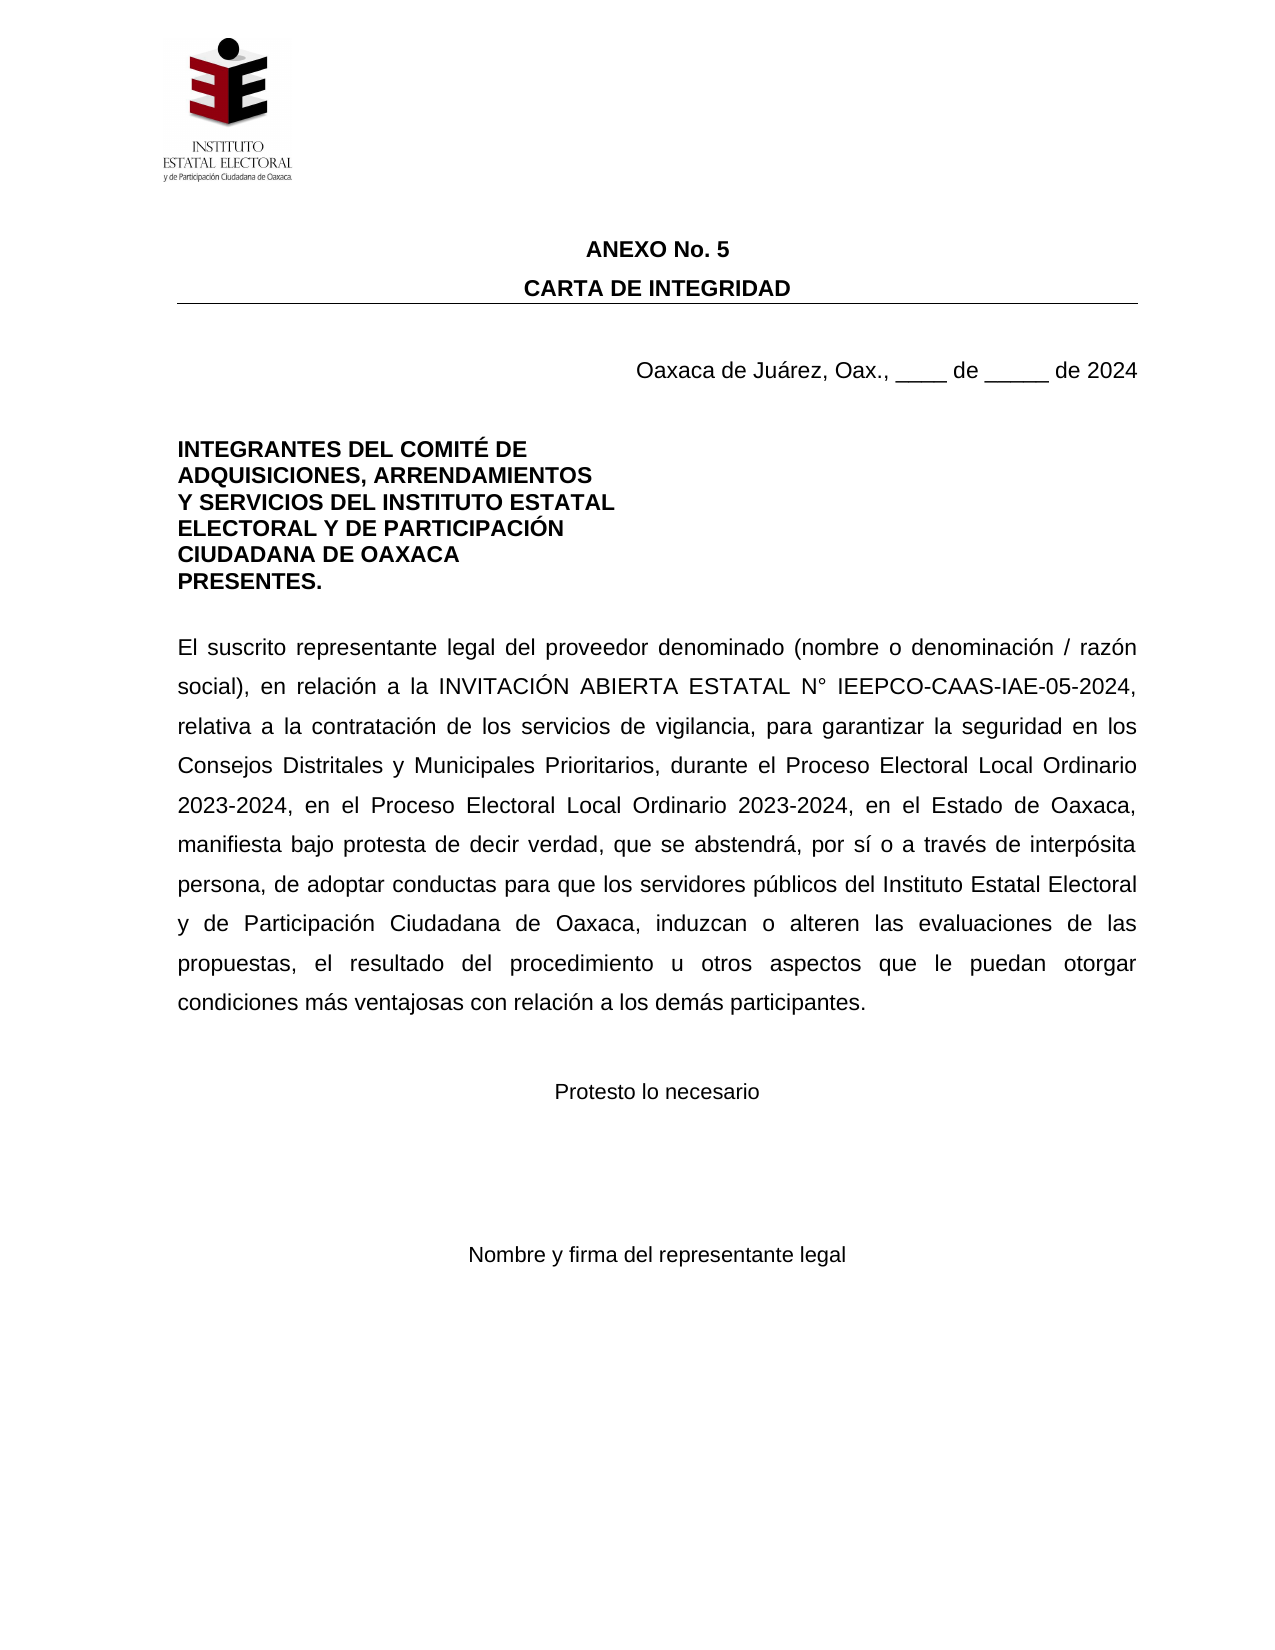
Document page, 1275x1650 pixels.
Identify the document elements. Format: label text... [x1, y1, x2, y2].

text Y SERVICIOS DEL INSTITUTO ESTATAL [177, 489, 1138, 515]
text CARTA DE INTEGRIDAD [177, 275, 1138, 303]
picture [163, 38, 293, 182]
text ADQUISICIONES, ARRENDAMIENTOS [177, 462, 1138, 489]
text Nombre y firma del representante legal [177, 1242, 1137, 1267]
text Protesto lo necesario [177, 1079, 1137, 1104]
text ELECTORAL Y DE PARTICIPACIÓN [177, 515, 1138, 541]
text Oaxaca de Juárez, Oax., ____ de _____ de 2024 [177, 357, 1138, 383]
text PRESENTES. [177, 568, 1138, 594]
text CIUDADANA DE OAXACA [177, 541, 1138, 568]
text INTEGRANTES DEL COMITÉ DE [177, 436, 1138, 462]
text El suscrito representante legal del proveedor denominado (nombre o denominación / razón social), en relación a la INVITACIÓN ABIERTA ESTATAL N° IEEPCO-CAAS-IAE-05-2024, relativa a la contratación de los servicios de vigilancia, para garantizar la seguridad en los Consejos Distritales y Municipales Prioritarios, durante el Proceso Electoral Local Ordinario 2023-2024, en el Proceso Electoral Local Ordinario 2023-2024, en el Estado de Oaxaca, manifiesta bajo protesta de decir verdad, que se abstendrá, por sí o a través de interpósita persona, de adoptar conductas para que los servidores públicos del Instituto Estatal Electoral y de Participación Ciudadana de Oaxaca, induzcan o alteren las evaluaciones de las propuestas, el resultado del procedimiento u otros aspectos que le puedan otorgar condiciones más ventajosas con relación a los demás participantes. [177, 634, 1138, 1015]
text ANEXO No. 5 [177, 236, 1138, 262]
